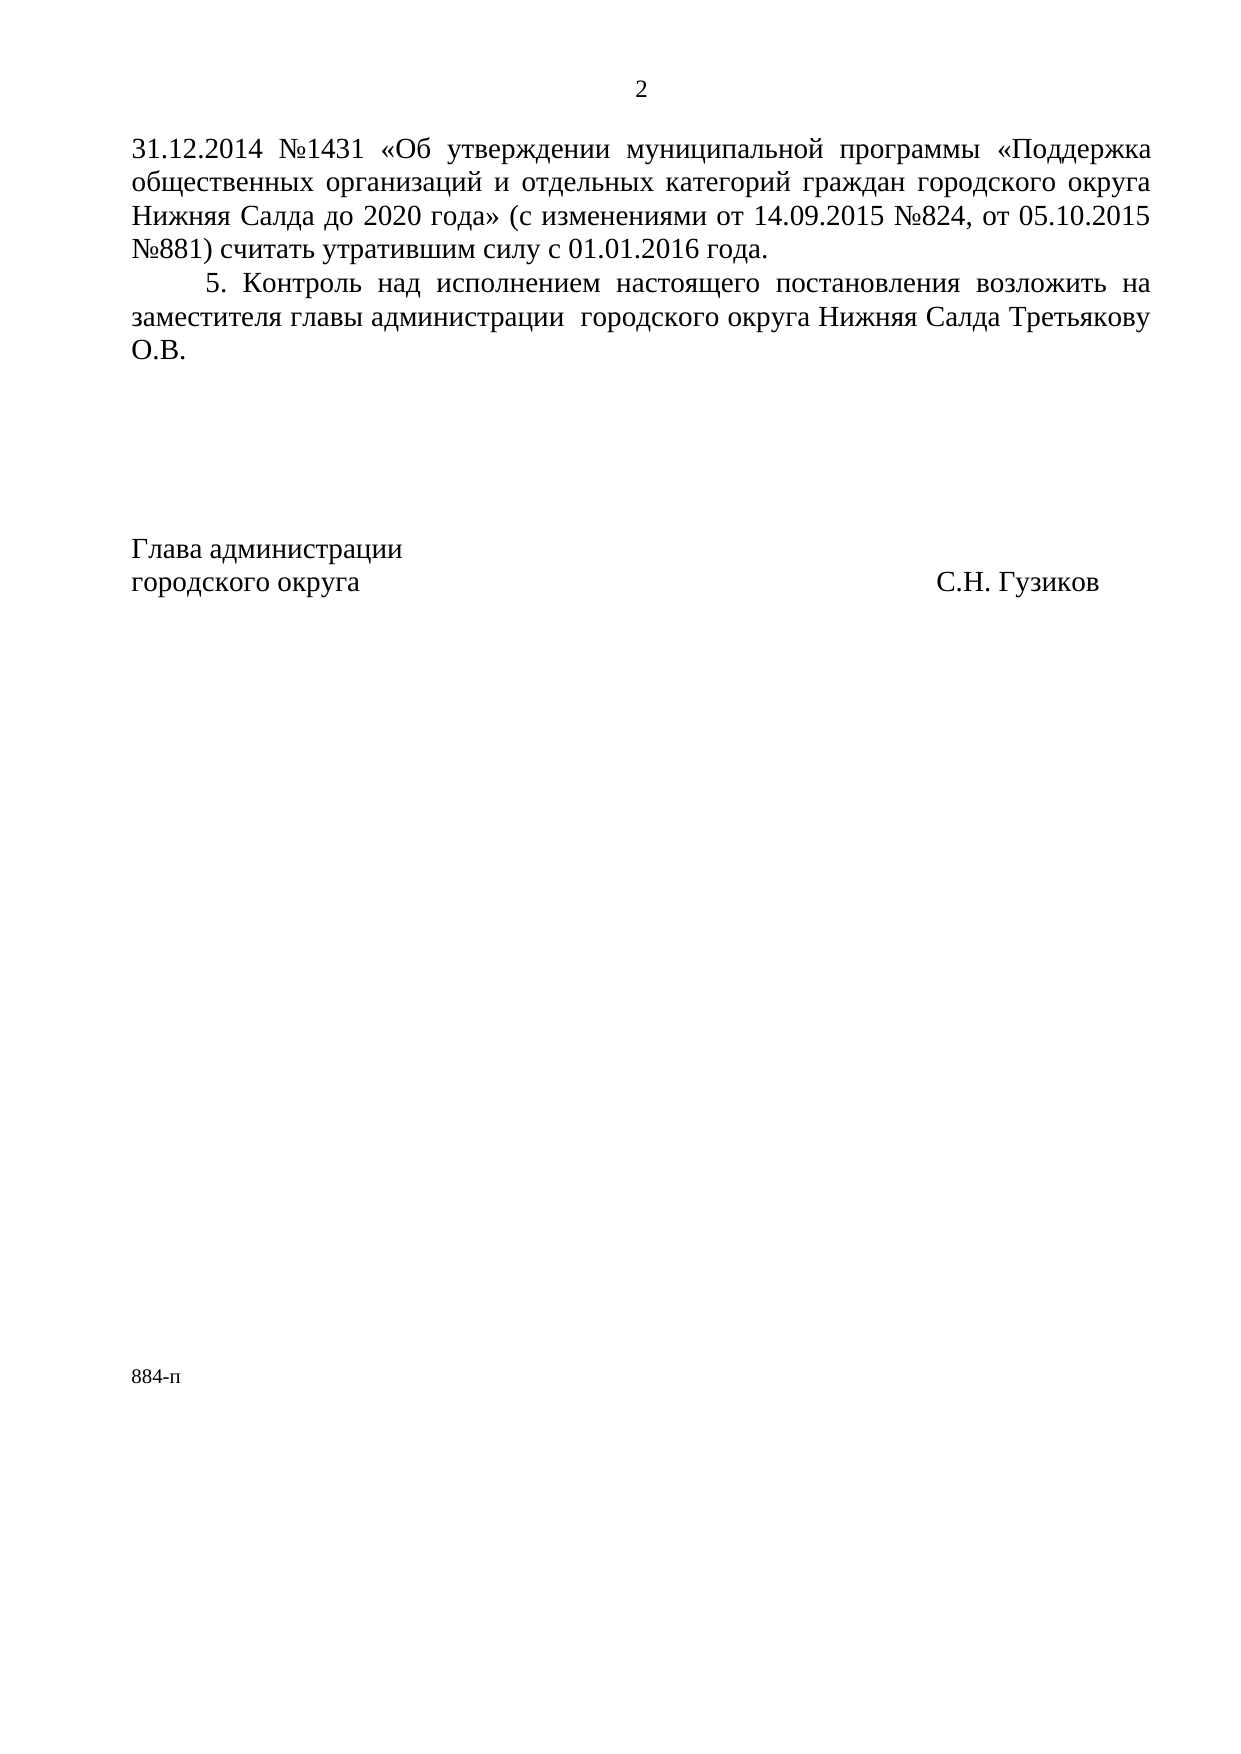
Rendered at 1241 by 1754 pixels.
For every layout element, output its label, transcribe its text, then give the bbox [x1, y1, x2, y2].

text Глава администрации [131, 532, 1152, 565]
text 884-п [131, 1357, 1152, 1391]
text городского округа С.Н. Гузиков [131, 565, 1152, 598]
